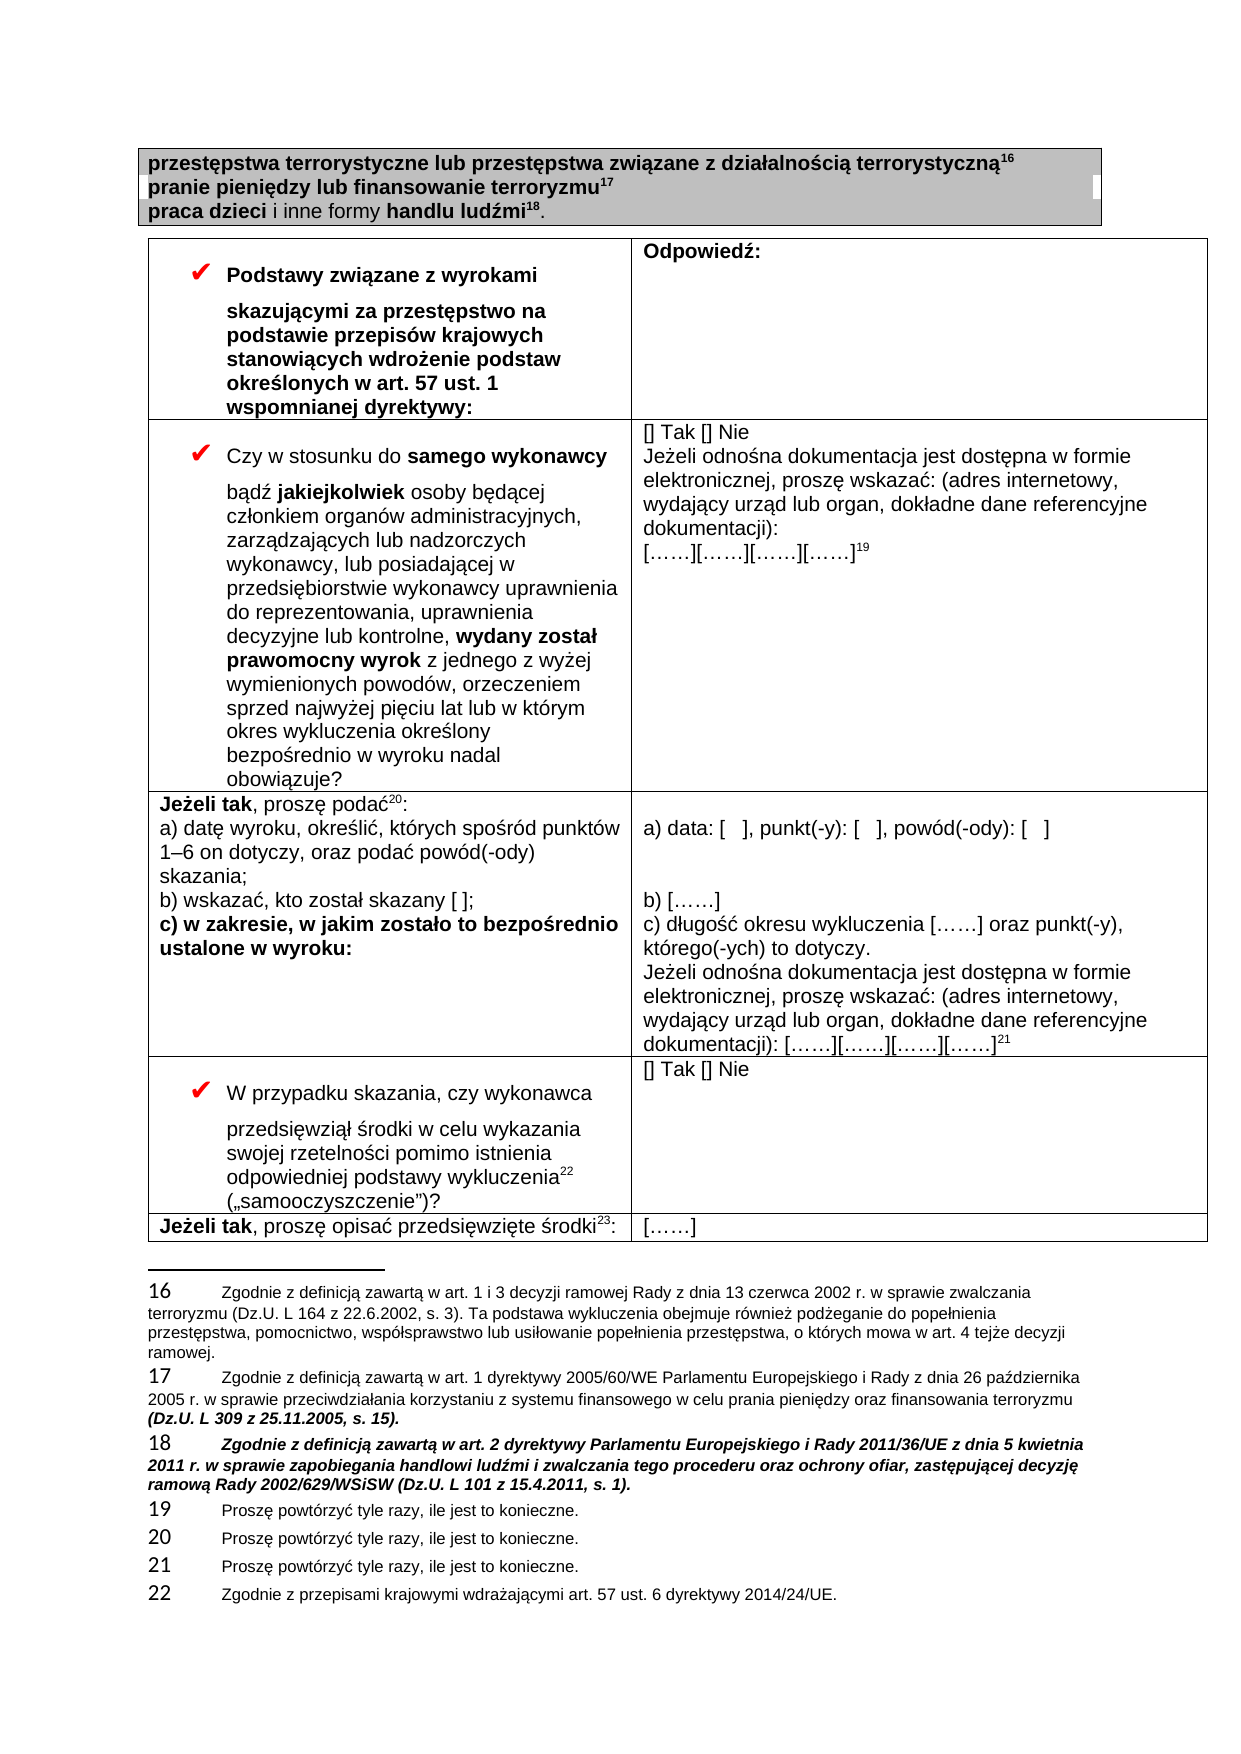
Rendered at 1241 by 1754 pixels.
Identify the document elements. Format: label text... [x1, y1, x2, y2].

table_cell Jeżeli tak, proszę podać: a) datę wyroku, określić, których spośród punktów 1–6 on dotyczy, oraz podać powód(-ody) skazania; b) wskazać, kto został skazany [ ]; c) w zakresie, w jakim zostało to bezpośrednio ustalone w wyroku: [149, 792, 631, 1056]
table_cell [] Tak [] Nie [632, 1057, 1207, 1212]
text pranie pieniędzy lub finansowanie terroryzmu [148, 175, 1093, 196]
table_cell W przypadku skazania, czy wykonawca przedsięwziął środki w celu wykazania swojej rzetelności pomimo istnienia odpowiedniej podstawy wykluczenia („samooczyszczenie”)? [149, 1057, 631, 1212]
table_header Podstawy związane z wyrokami skazującymi za przestępstwo na podstawie przepisów krajowych stanowiących wdrożenie podstaw określonych w art. 57 ust. 1 wspomnianej dyrektywy: [149, 239, 631, 419]
table_cell Jeżeli tak, proszę opisać przedsięwzięte środki: [149, 1214, 631, 1241]
text przestępstwa terrorystyczne lub przestępstwa związane z działalnością terrorystyczną [139, 149, 1101, 175]
table_cell [……] [632, 1214, 1207, 1241]
table_cell Czy w stosunku do samego wykonawcy bądź jakiejkolwiek osoby będącej członkiem organów administracyjnych, zarządzających lub nadzorczych wykonawcy, lub posiadającej w przedsiębiorstwie wykonawcy uprawnienia do reprezentowania, uprawnienia decyzyjne lub kontrolne, wydany został prawomocny wyrok z jednego z wyżej wymienionych powodów, orzeczeniem sprzed najwyżej pięciu lat lub w którym okres wykluczenia określony bezpośrednio w wyroku nadal obowiązuje? [149, 420, 631, 791]
table_cell [] Tak [] Nie Jeżeli odnośna dokumentacja jest dostępna w formie elektronicznej, proszę wskazać: (adres internetowy, wydający urząd lub organ, dokładne dane referencyjne dokumentacji): [……][……][……][……] [632, 420, 1207, 791]
table_header Odpowiedź: [632, 239, 1207, 419]
text praca dzieci i inne formy handlu ludźmi. [139, 196, 1101, 225]
table_cell a) data: [ ], punkt(-y): [ ], powód(-ody): [ ] b) [……] c) długość okresu wykluczenia [……] oraz punkt(-y), którego(-ych) to dotyczy. Jeżeli odnośna dokumentacja jest dostępna w formie elektronicznej, proszę wskazać: (adres internetowy, wydający urząd lub organ, dokładne dane referencyjne dokumentacji): [……][……][……][……] [632, 792, 1207, 1056]
